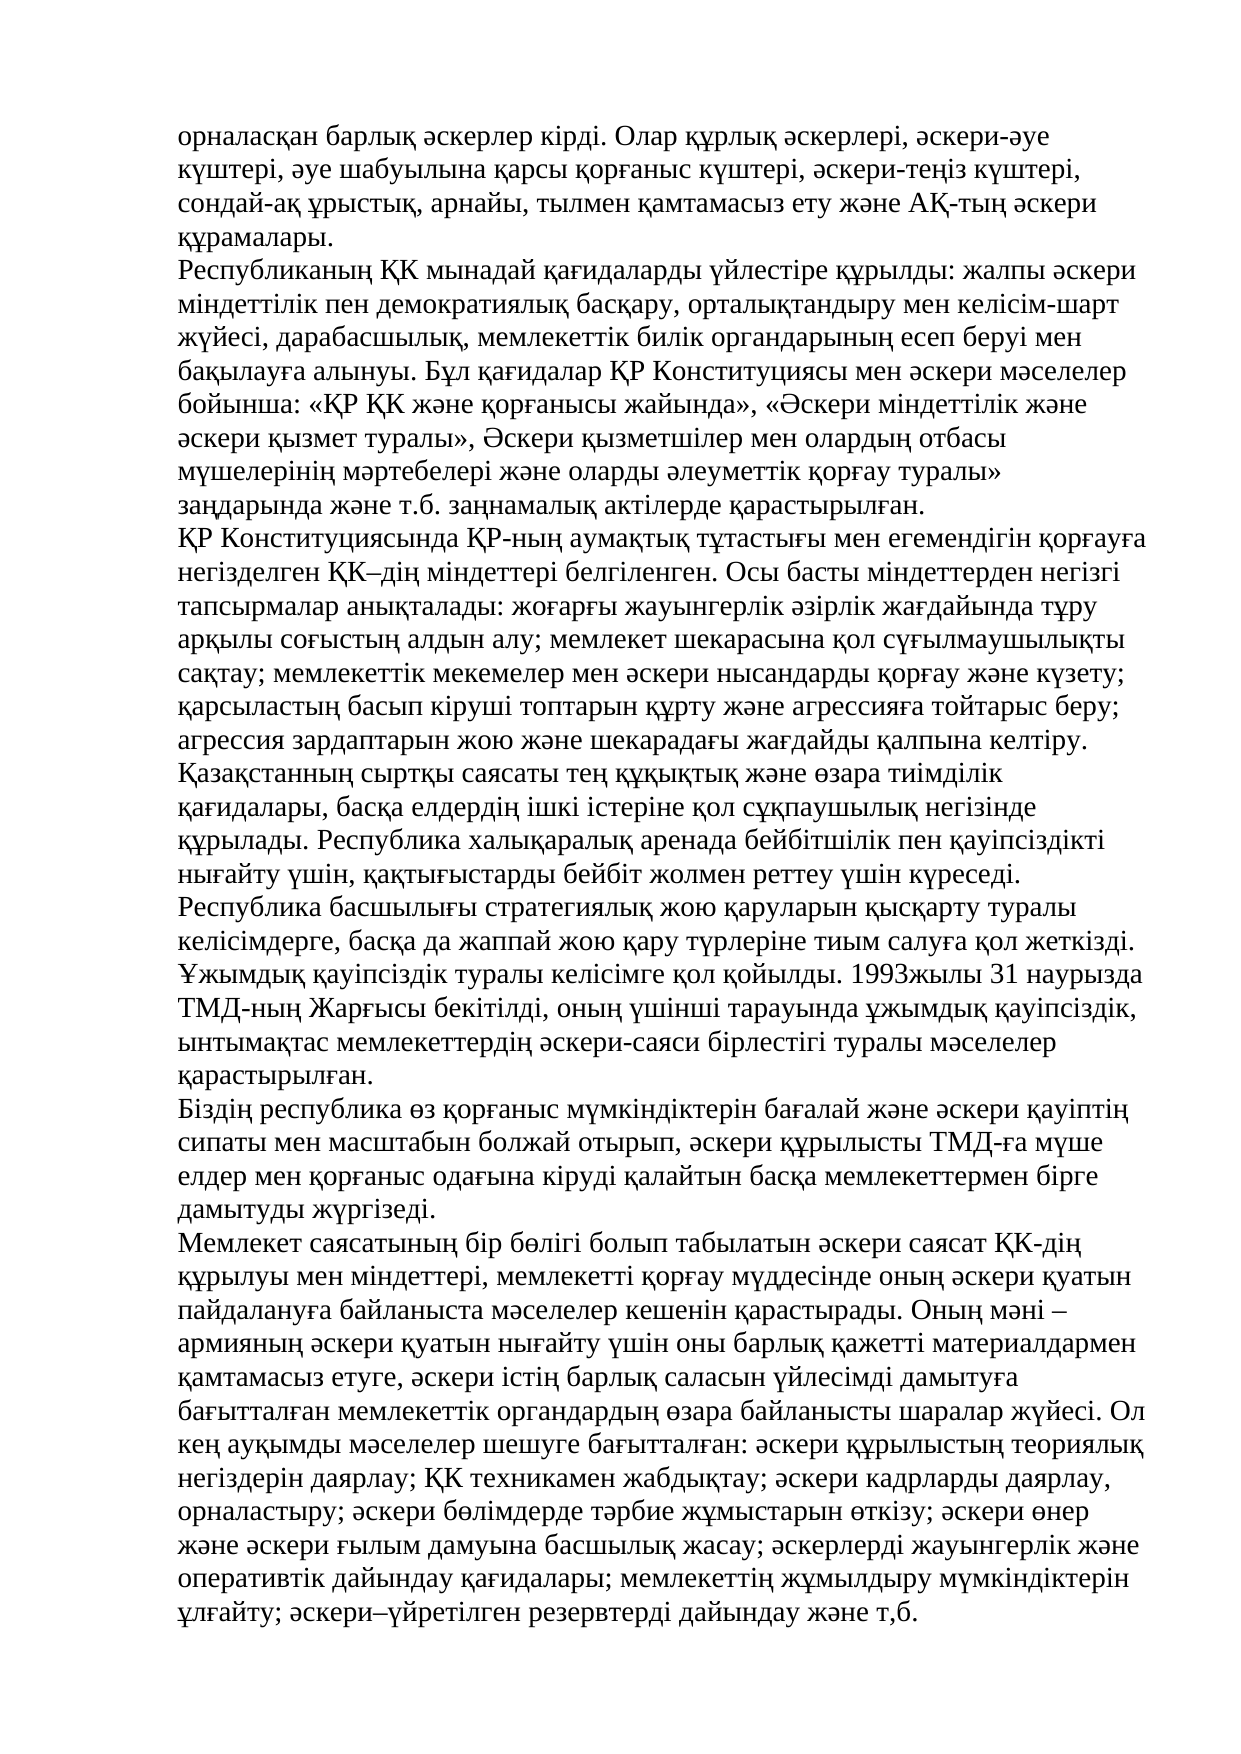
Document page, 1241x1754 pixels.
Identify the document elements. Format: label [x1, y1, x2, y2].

text [177, 118, 1152, 1627]
